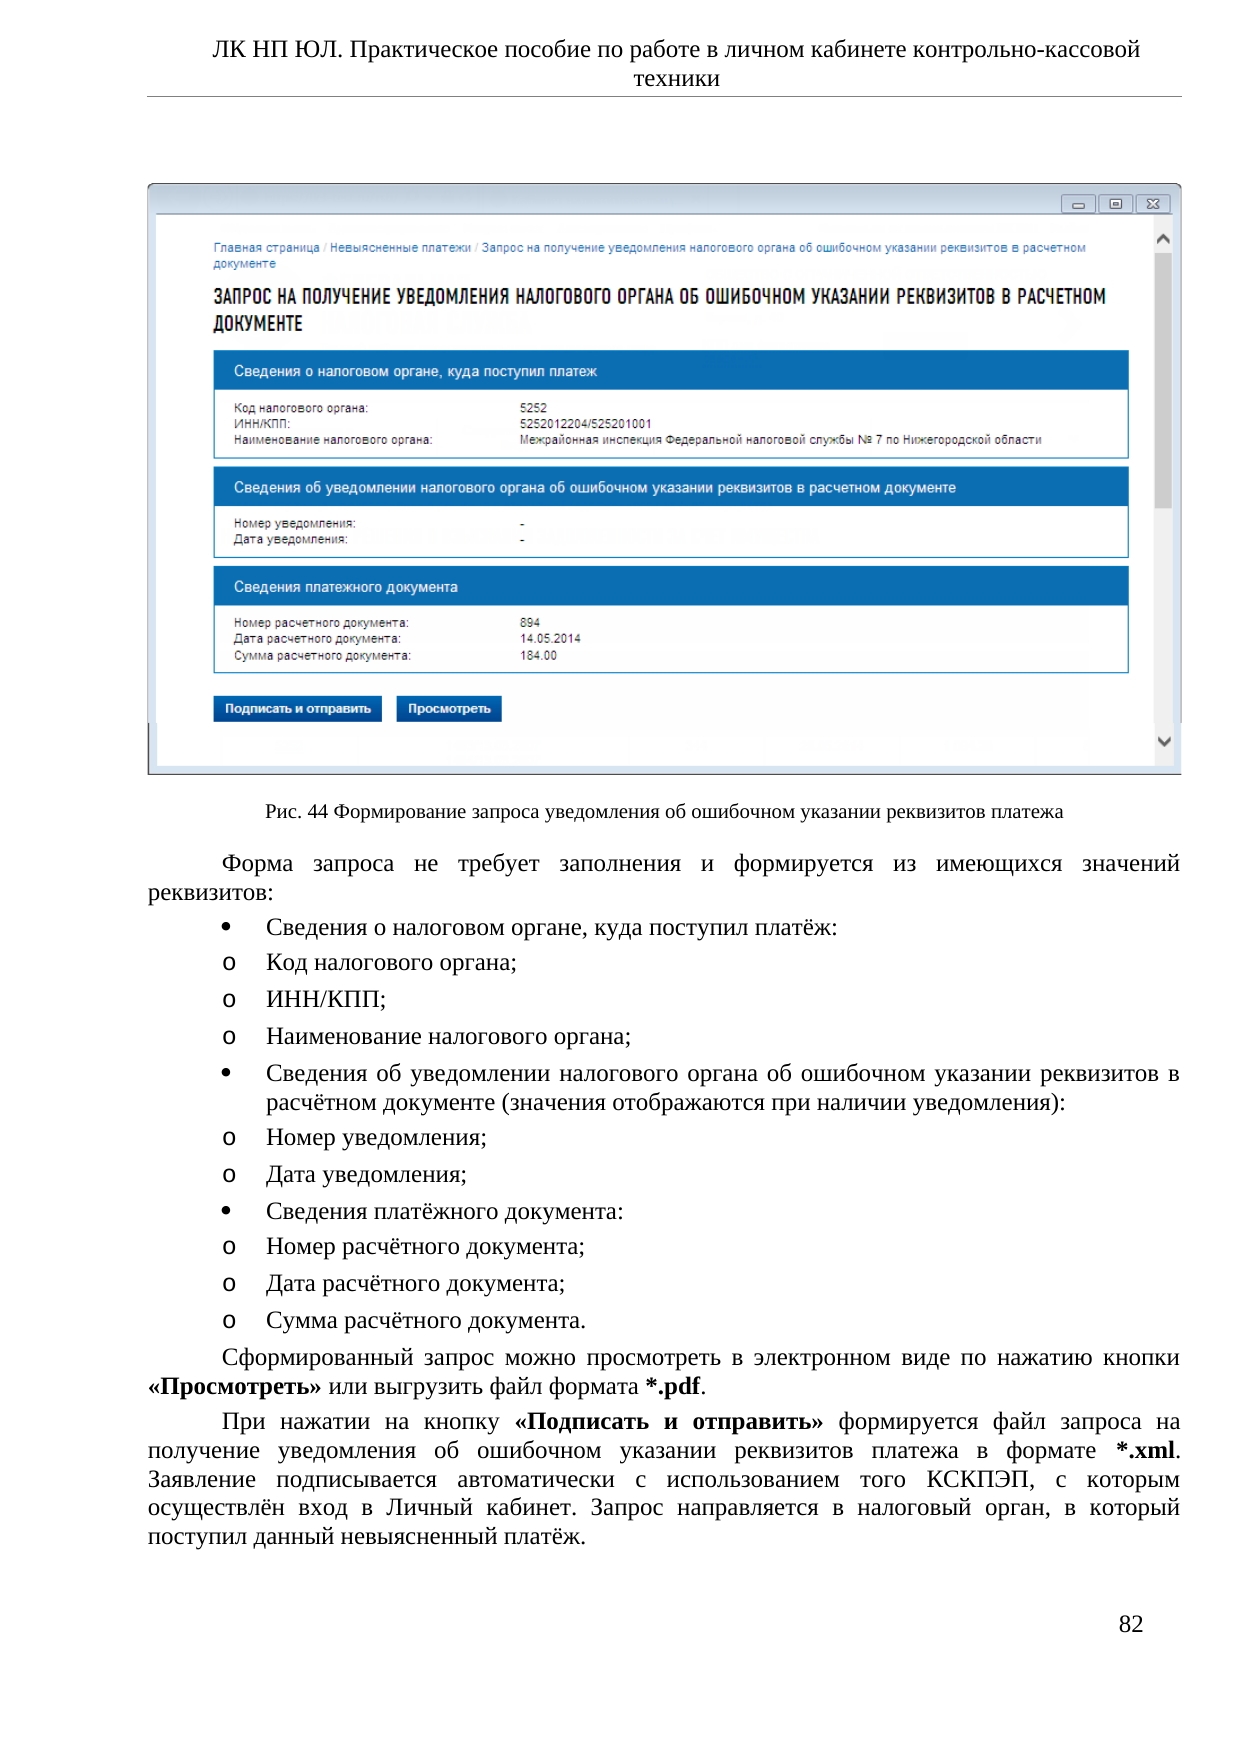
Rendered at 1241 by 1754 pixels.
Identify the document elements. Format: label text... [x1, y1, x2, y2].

text Наименование налогового органа; [222, 1021, 1181, 1052]
text Сформированный запрос можно просмотреть в электронном виде по нажатию кнопки «Просмотреть» или выгрузить файл формата *.pdf. [148, 1342, 1181, 1400]
text Номер уведомления; [222, 1122, 1181, 1153]
text При нажатии на кнопку «Подписать и отправить» формируется файл запроса на получение уведомления об ошибочном указании реквизитов платежа в формате *.xml. Заявление подписывается автоматически с использованием того КСКПЭП, с которым осуществлён вход в Личный кабинет. Запрос направляется в налоговый орган, в который поступил данный невыясненный платёж. [148, 1406, 1181, 1550]
picture [147, 183, 1182, 775]
text Сведения о налоговом органе, куда поступил платёж: [222, 912, 1181, 941]
text ИНН/КПП; [222, 984, 1181, 1015]
text Дата уведомления; [222, 1159, 1181, 1190]
text Форма запроса не требует заполнения и формируется из имеющихся значений реквизитов: [148, 848, 1181, 906]
text Дата расчётного документа; [222, 1268, 1181, 1299]
text Код налогового органа; [222, 947, 1181, 978]
text Рис. 44 Формирование запроса уведомления об ошибочном указании реквизитов платежа [148, 799, 1181, 823]
text Сумма расчётного документа. [222, 1305, 1181, 1336]
text Сведения платёжного документа: [222, 1196, 1181, 1225]
text Номер расчётного документа; [222, 1231, 1181, 1262]
text Сведения об уведомлении налогового органа об ошибочном указании реквизитов в расчётном документе (значения отображаются при наличии уведомления): [222, 1058, 1181, 1116]
